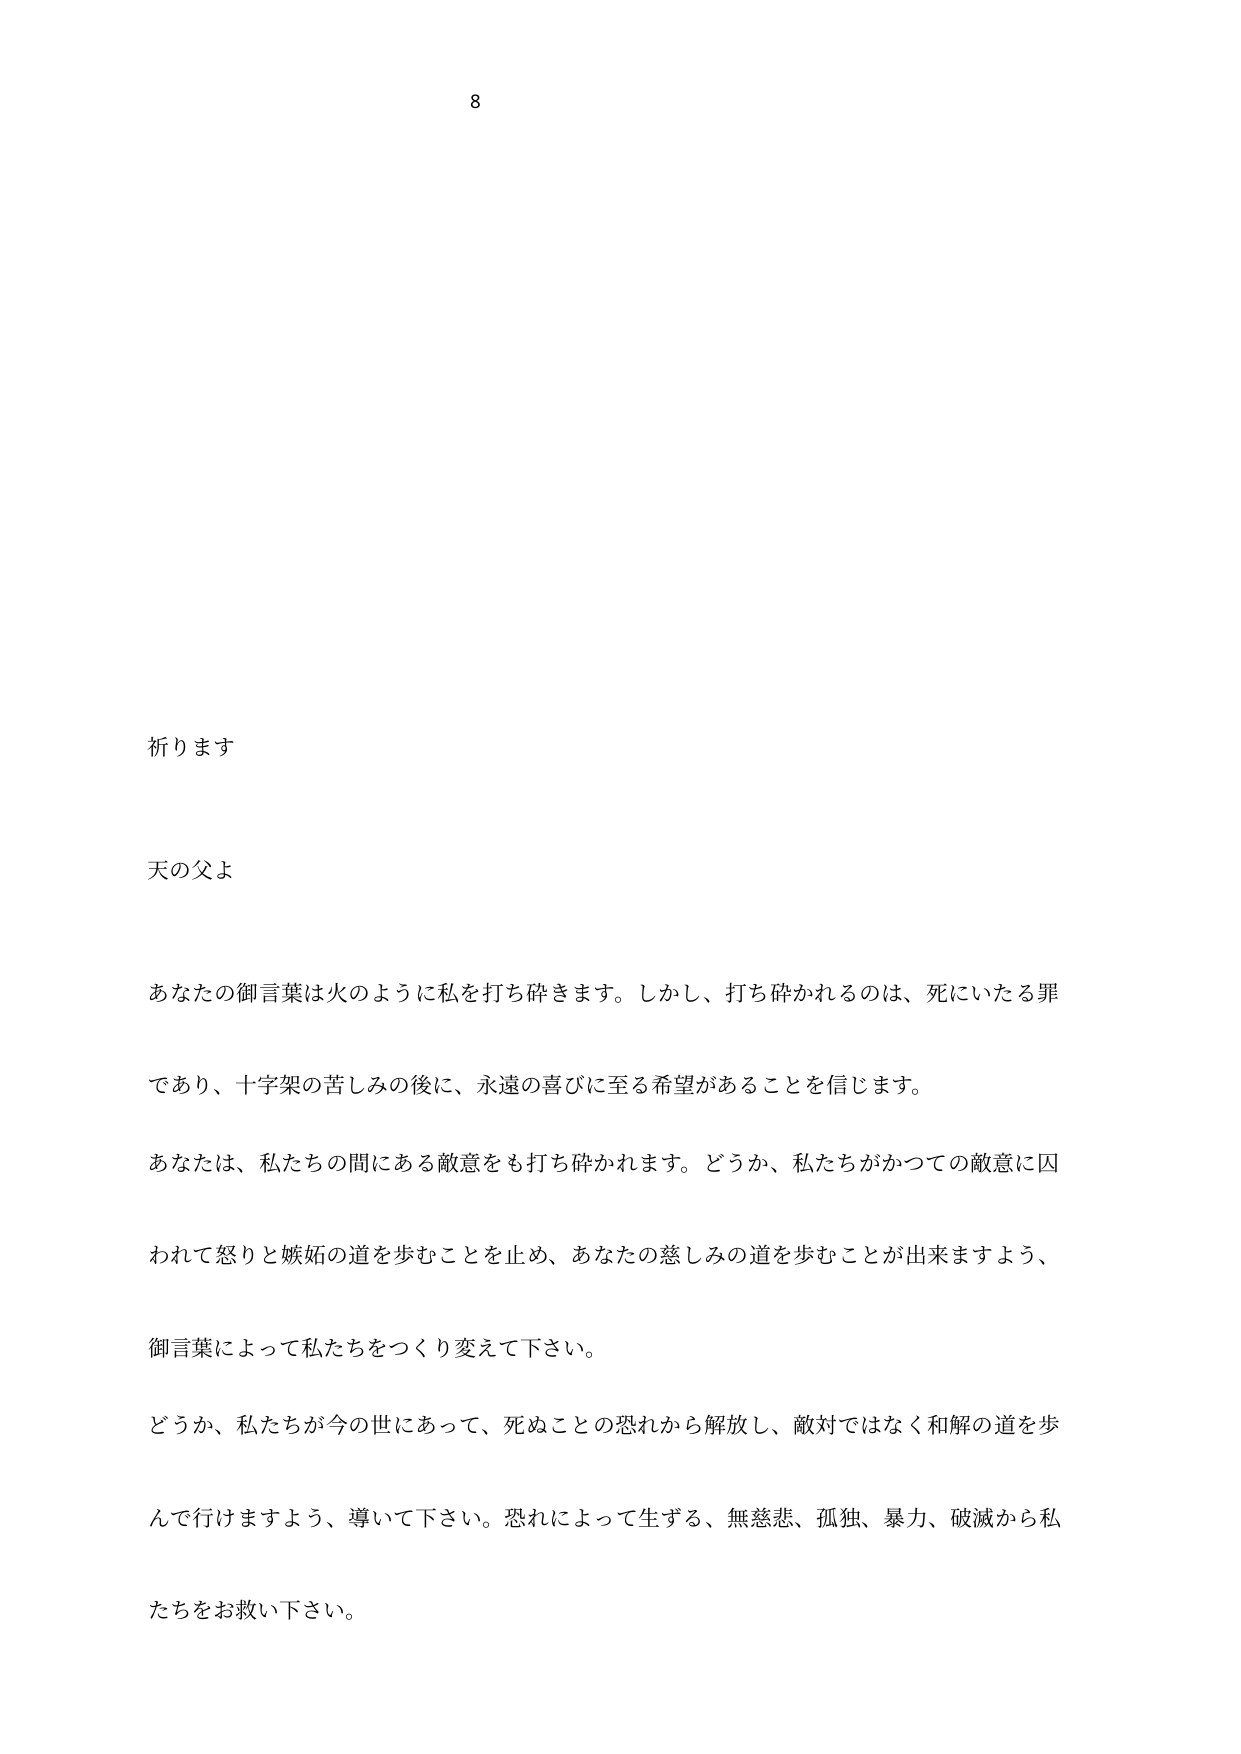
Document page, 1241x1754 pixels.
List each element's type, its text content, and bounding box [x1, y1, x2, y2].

text あなたの御言葉は火のように私を打ち砕きます。しかし、打ち砕かれるのは、死にいたる罪であり、十字架の苦しみの後に、永遠の喜びに至る希望があることを信じます。 [148, 961, 1063, 1115]
text 天の父よ [148, 838, 1063, 900]
text どうか、私たちが今の世にあって、死ぬことの恐れから解放し、敵対ではなく和解の道を歩んで行けますよう、導いて下さい。恐れによって生ずる、無慈悲、孤独、暴力、破滅から私たちをお救い下さい。 [148, 1393, 1063, 1640]
text あなたは、私たちの間にある敵意をも打ち砕かれます。どうか、私たちがかつての敵意に囚われて怒りと嫉妬の道を歩むことを止め、あなたの慈しみの道を歩むことが出来ますよう、御言葉によって私たちをつくり変えて下さい。 [148, 1131, 1063, 1378]
text 祈ります [148, 715, 1063, 777]
